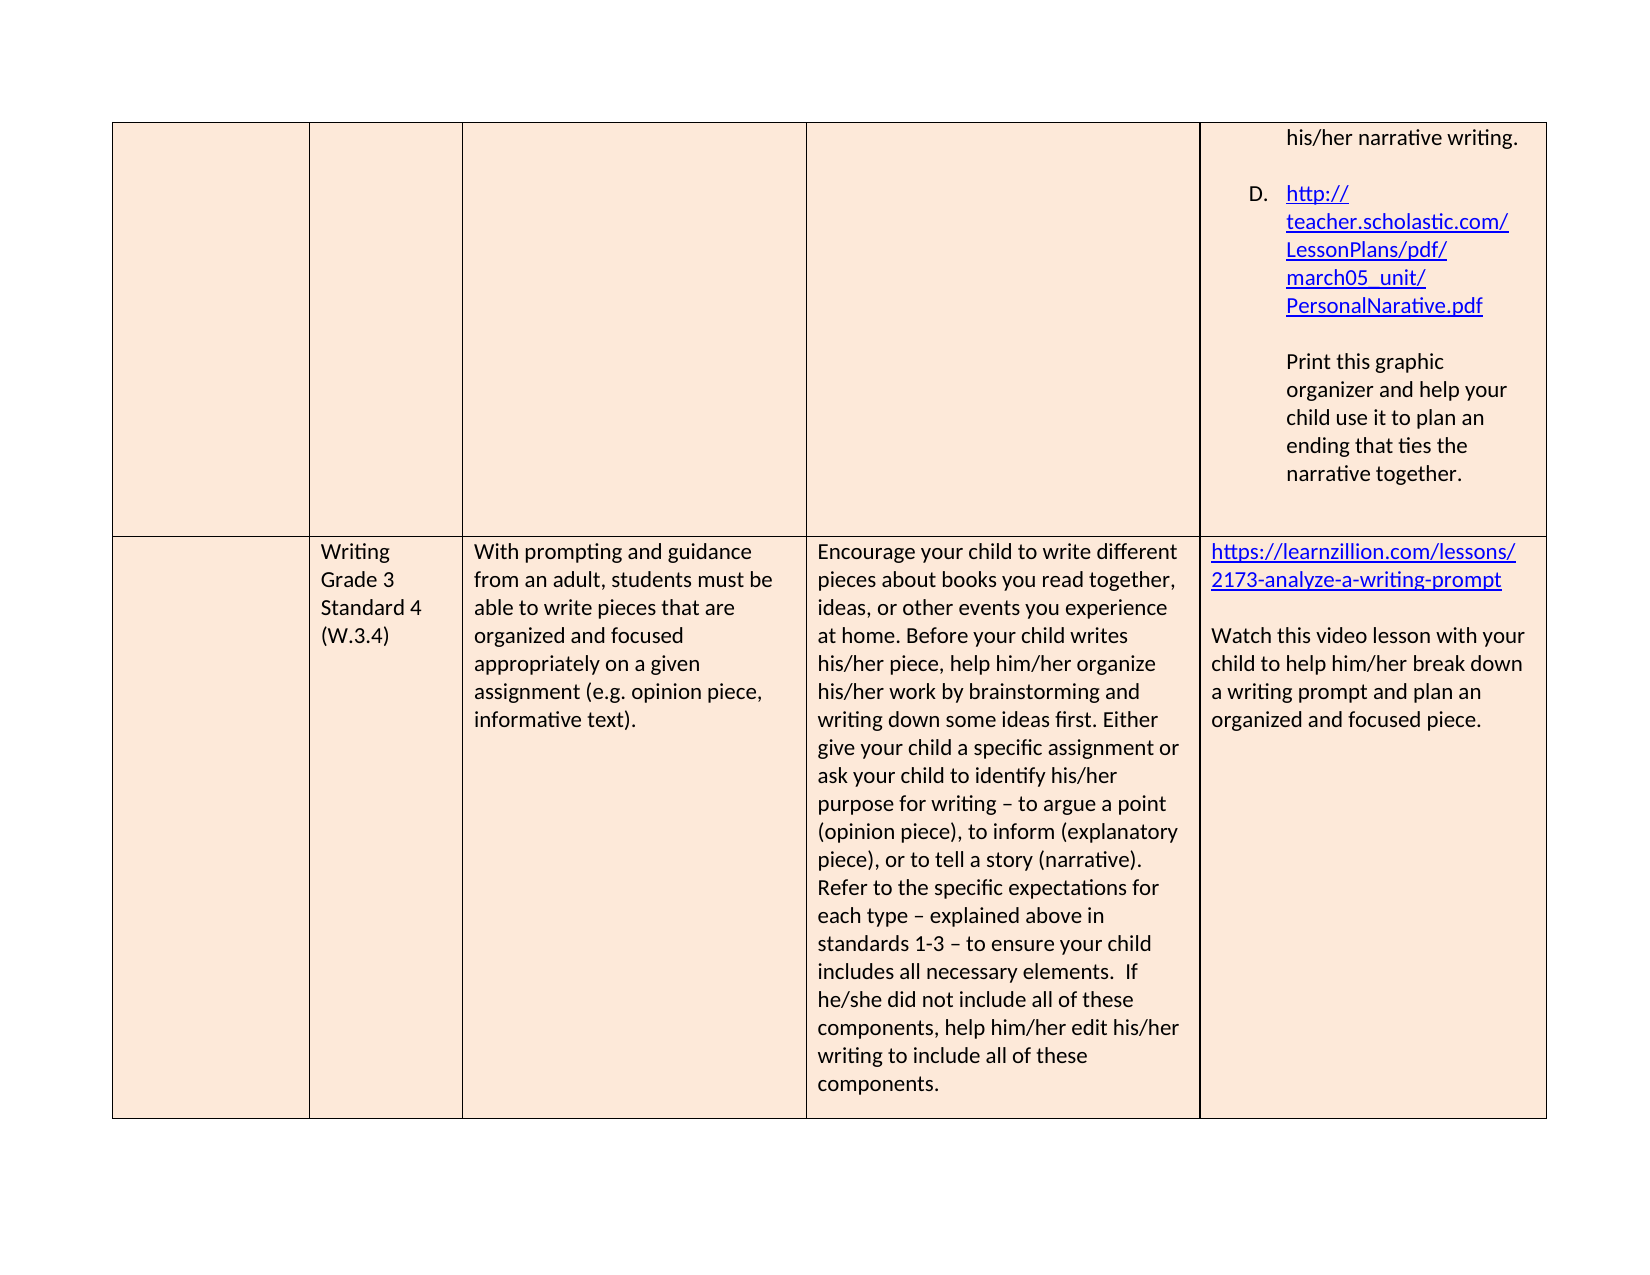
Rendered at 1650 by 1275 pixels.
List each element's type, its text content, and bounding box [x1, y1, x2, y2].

table_cell [113, 537, 309, 1118]
table_cell Writing Grade 3 Standard 4 (W.3.4) [310, 537, 462, 1118]
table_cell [310, 123, 462, 536]
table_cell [807, 123, 1199, 536]
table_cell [1201, 123, 1546, 536]
table_cell With prompting and guidance from an adult, students must be able to write pieces that are organized and focused appropriately on a given assignment (e.g. opinion piece, informative text). [463, 537, 806, 1118]
table_cell Encourage your child to write different pieces about books you read together, ideas, or other events you experience at home. Before your child writes his/her piece, help him/her organize his/her work by brainstorming and writing down some ideas first. Either give your child a specific assignment or ask your child to identify his/her purpose for writing – to argue a point (opinion piece), to inform (explanatory piece), or to tell a story (narrative). Refer to the specific expectations for each type – explained above in standards 1-3 – to ensure your child includes all necessary elements. If he/she did not include all of these components, help him/her edit his/her writing to include all of these components. [807, 537, 1199, 1118]
table_cell https://learnzillion.com/lessons/2173-analyze-a-writing-prompt Watch this video lesson with your child to help him/her break down a writing prompt and plan an organized and focused piece. [1201, 537, 1546, 1118]
table_cell [113, 123, 309, 536]
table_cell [463, 123, 806, 536]
